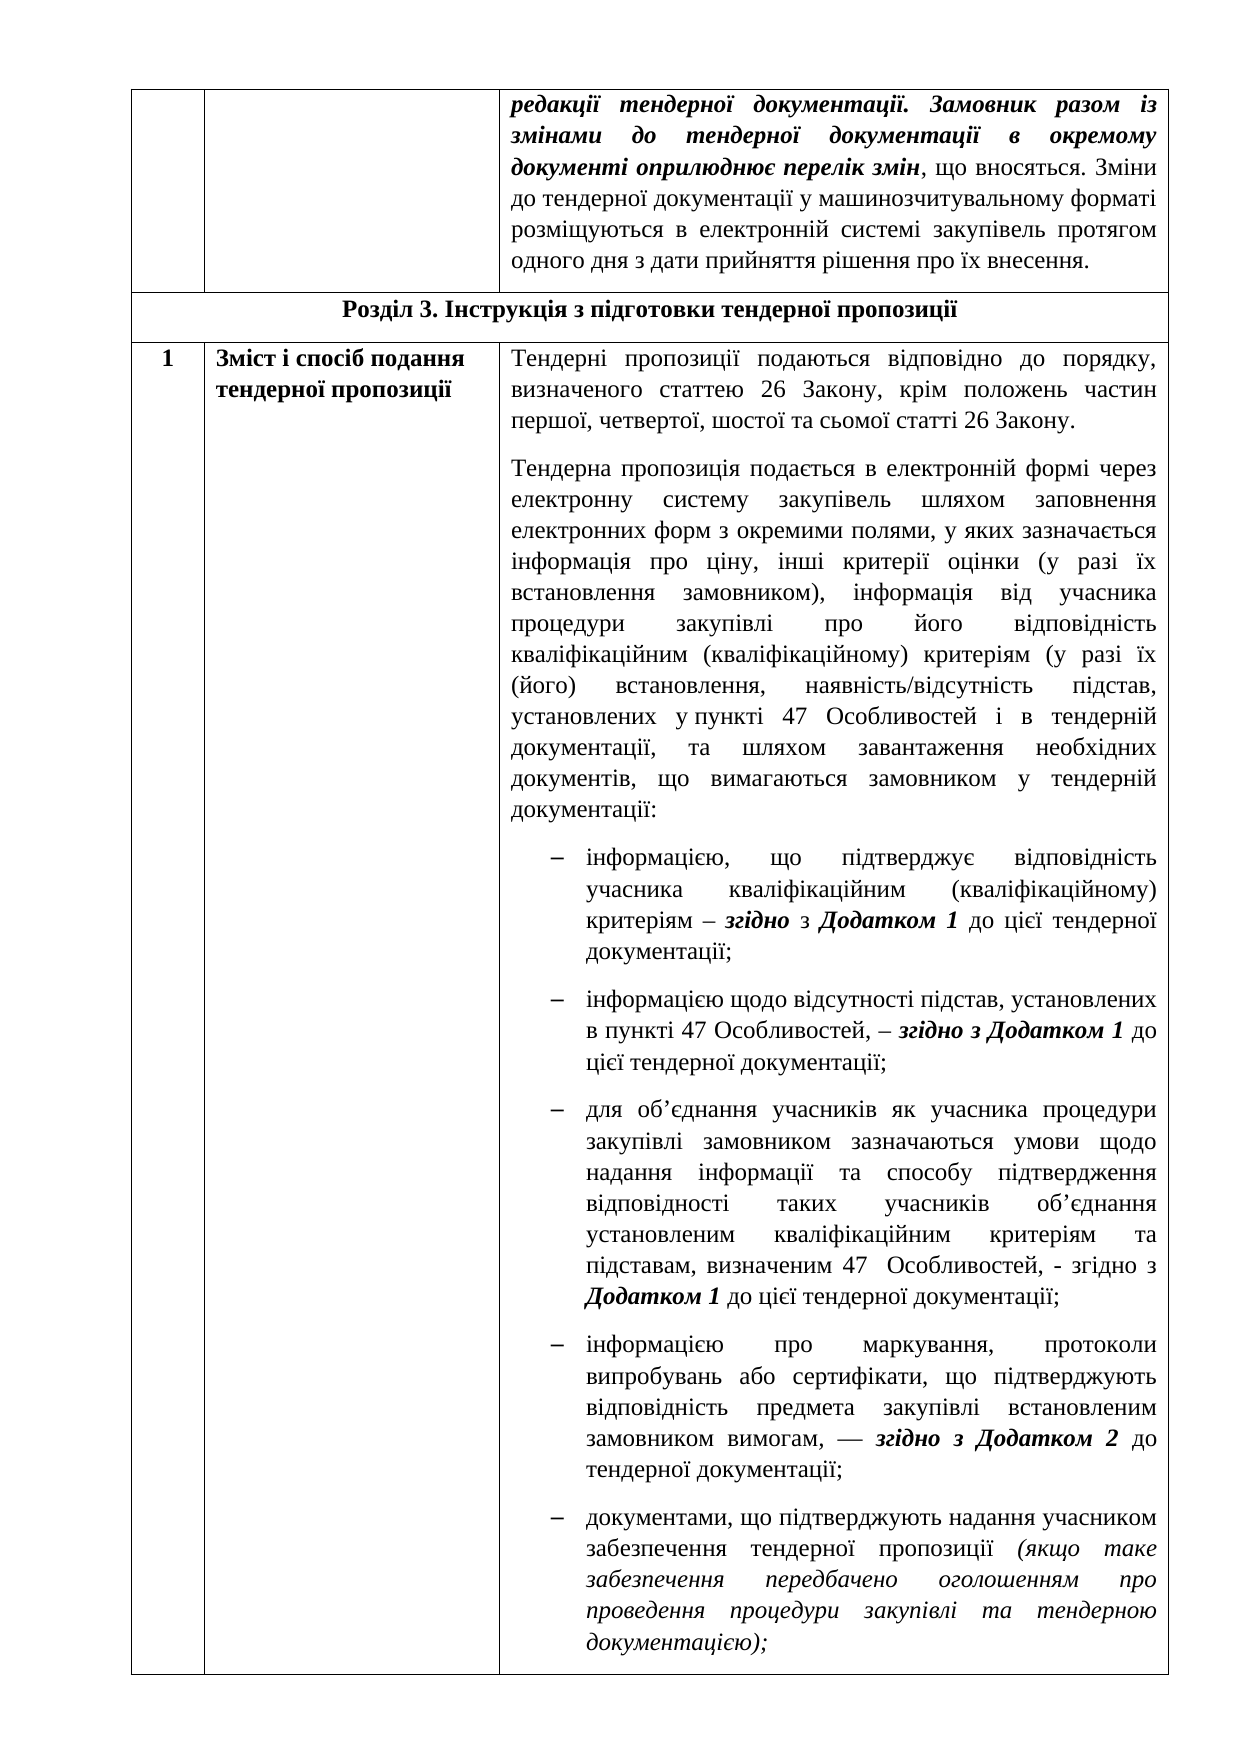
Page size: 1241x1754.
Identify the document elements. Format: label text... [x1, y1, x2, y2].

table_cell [205, 90, 499, 292]
table_cell Розділ 3. Інструкція з підготовки тендерної пропозиції [132, 293, 1168, 342]
table_cell 1 [132, 343, 204, 1674]
table_cell 2 [132, 90, 204, 292]
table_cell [500, 343, 1168, 1674]
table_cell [500, 90, 1168, 292]
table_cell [205, 343, 499, 1674]
